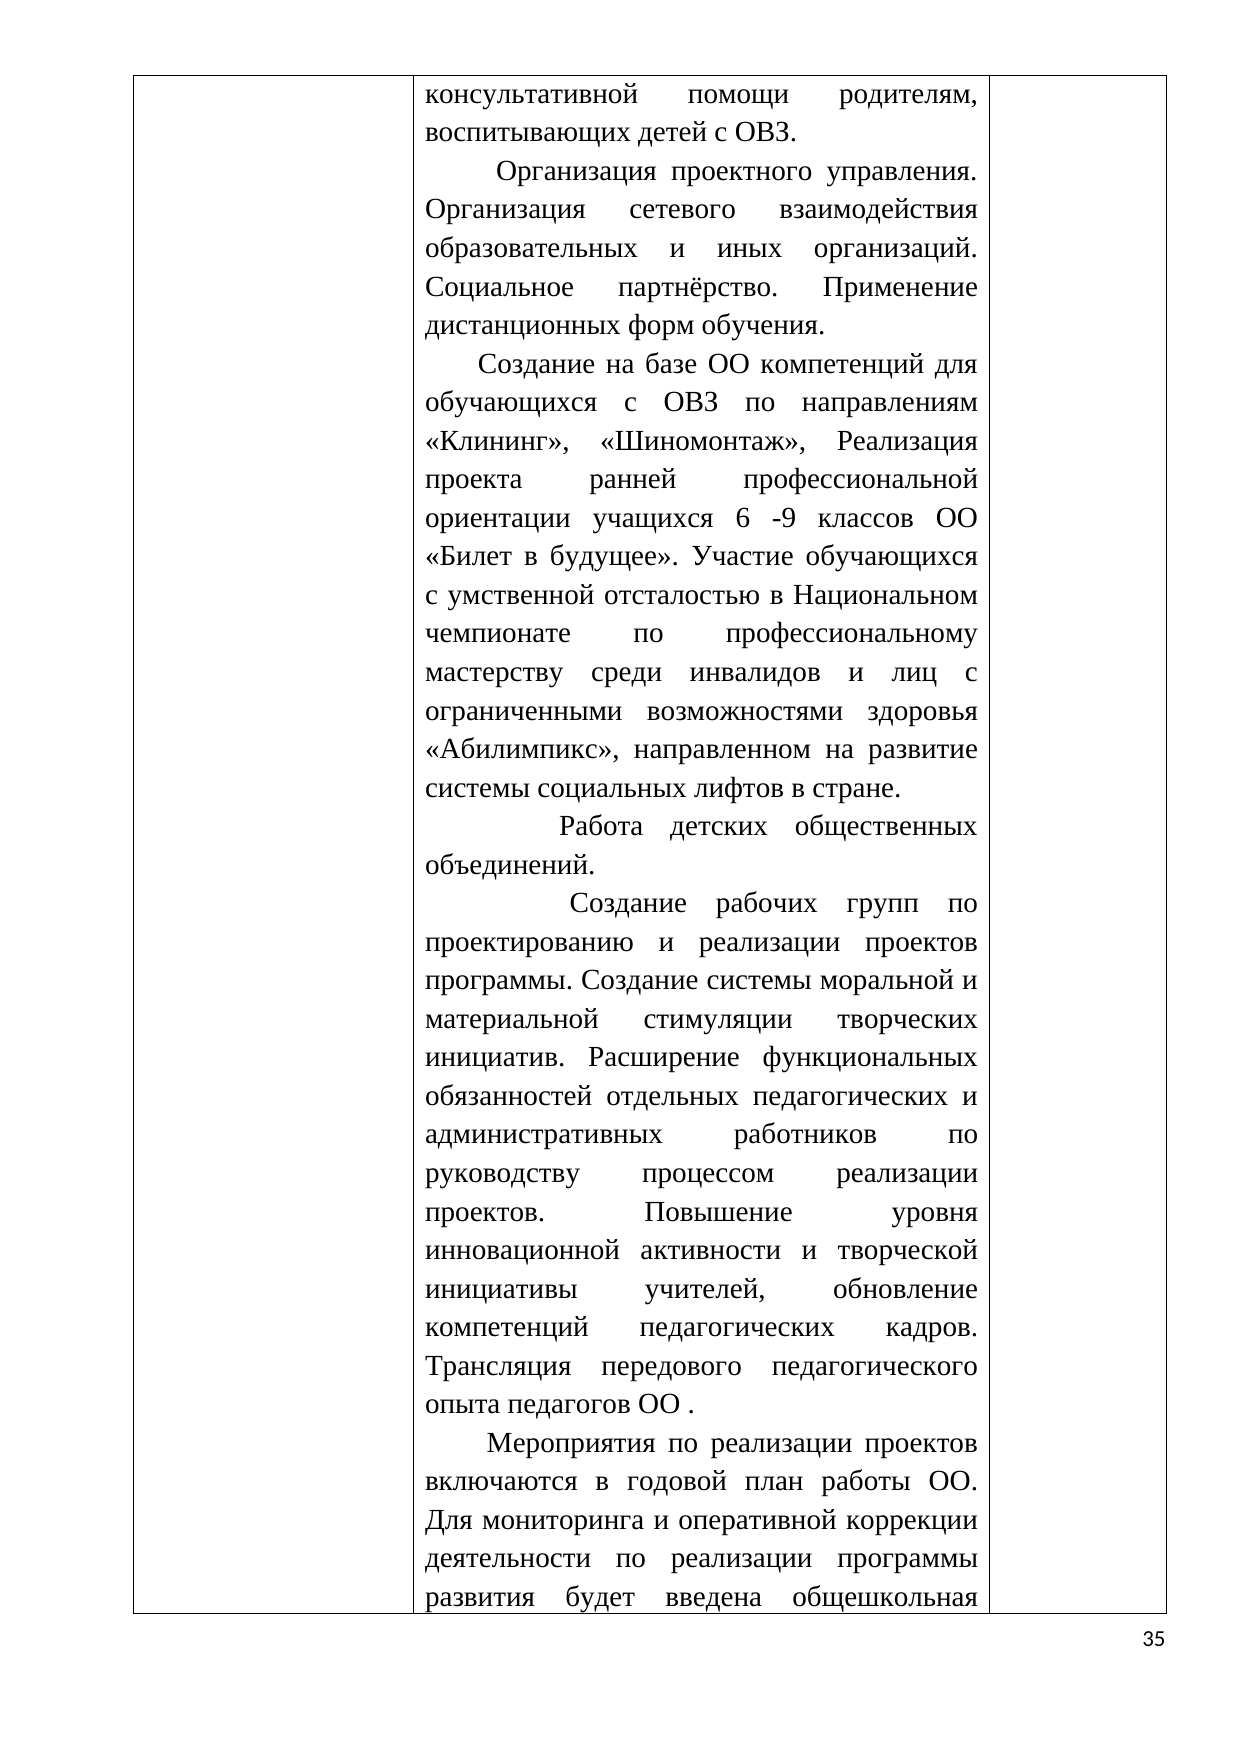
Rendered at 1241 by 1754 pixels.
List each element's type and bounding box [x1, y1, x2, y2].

table_cell [134, 76, 413, 1613]
table_cell [990, 76, 1166, 1613]
table_cell [414, 76, 989, 1613]
